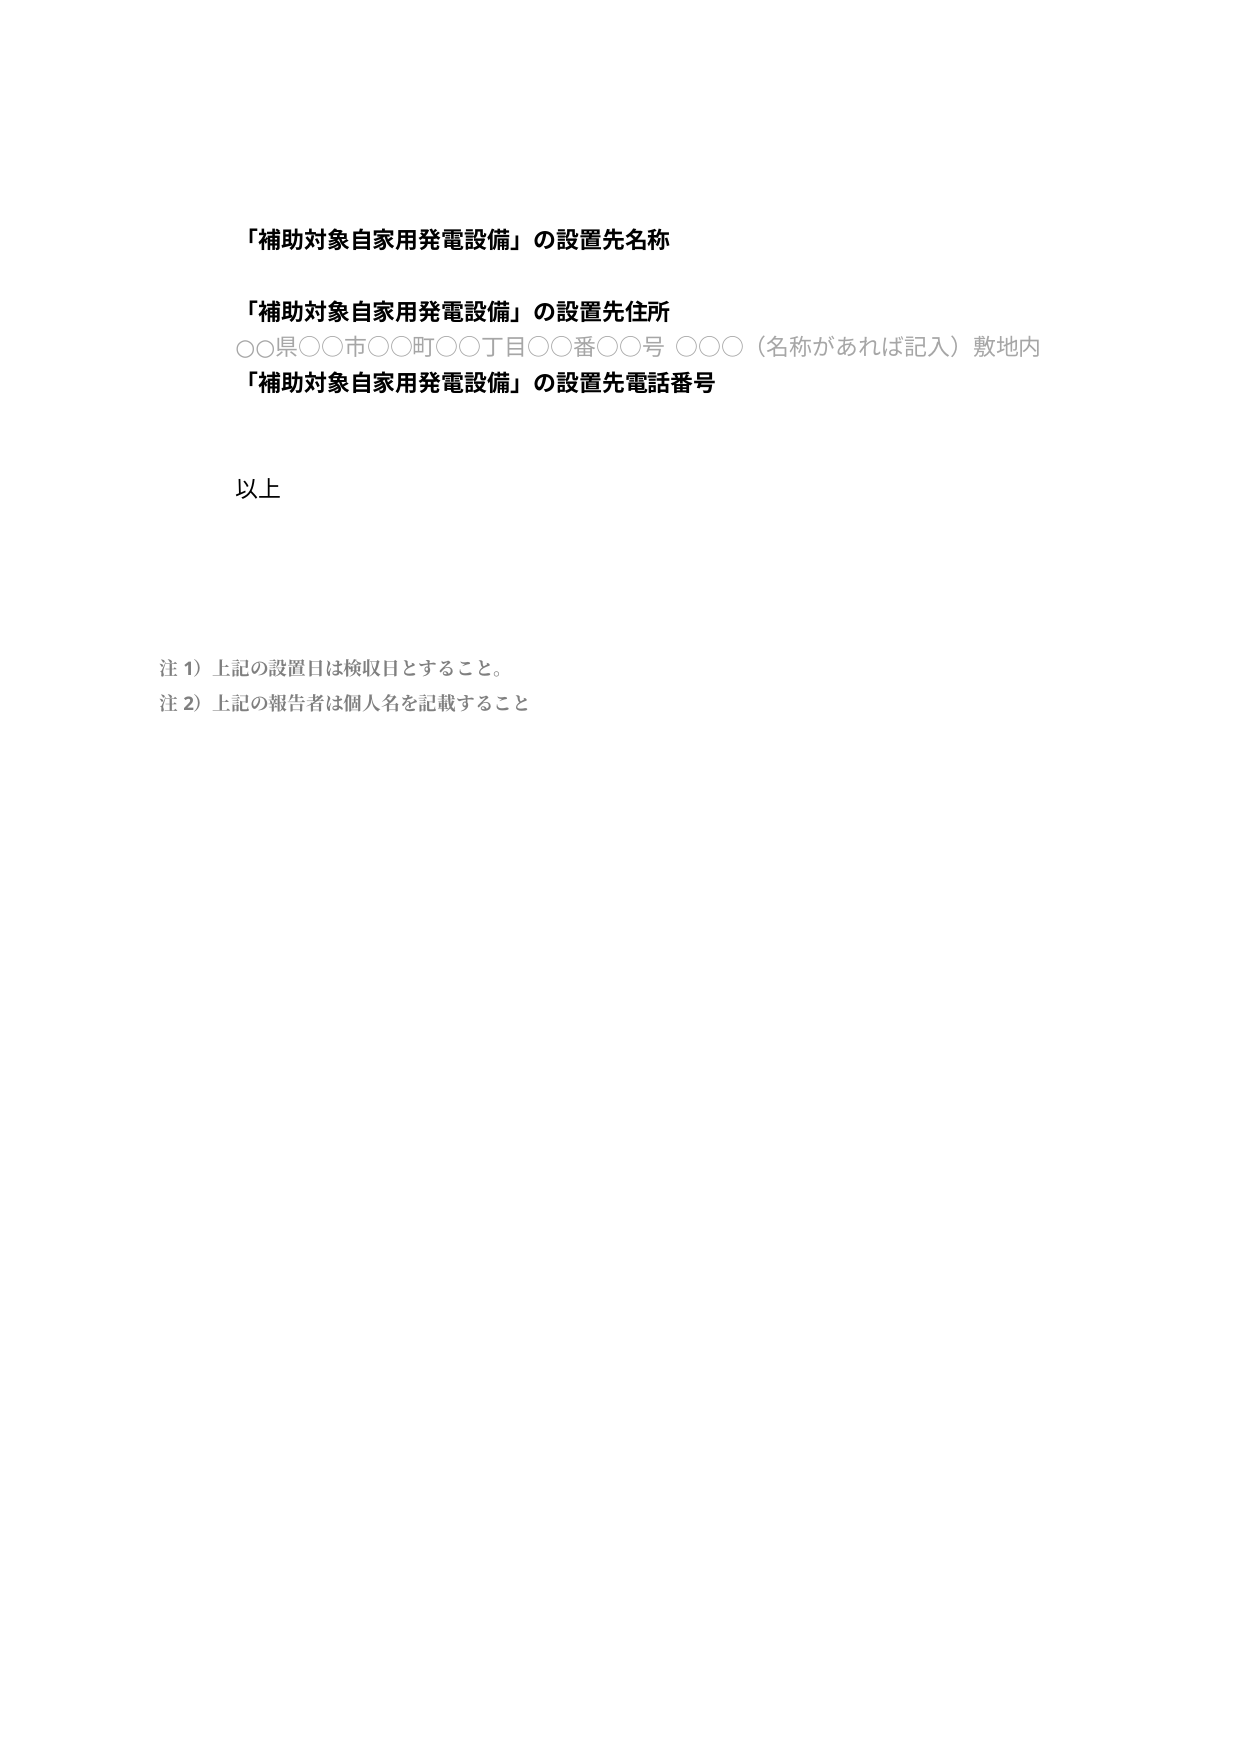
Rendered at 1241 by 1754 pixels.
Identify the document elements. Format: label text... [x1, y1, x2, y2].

text 注 2）上記の報告者は個人名を記載すること [159, 685, 1122, 720]
text ○○県○○市○○町○○丁目○○番○○号 ○○○（名称があれば記入）敷地内 [235, 328, 1122, 363]
text 「補助対象自家用発電設備」の設置先電話番号 [235, 363, 1122, 399]
text 以上 [235, 470, 1122, 506]
text 「補助対象自家用発電設備」の設置先名称 [235, 220, 1122, 256]
text 「補助対象自家用発電設備」の設置先住所 [235, 292, 1122, 328]
text 注 1）上記の設置日は検収日とすること。 [159, 649, 1122, 685]
